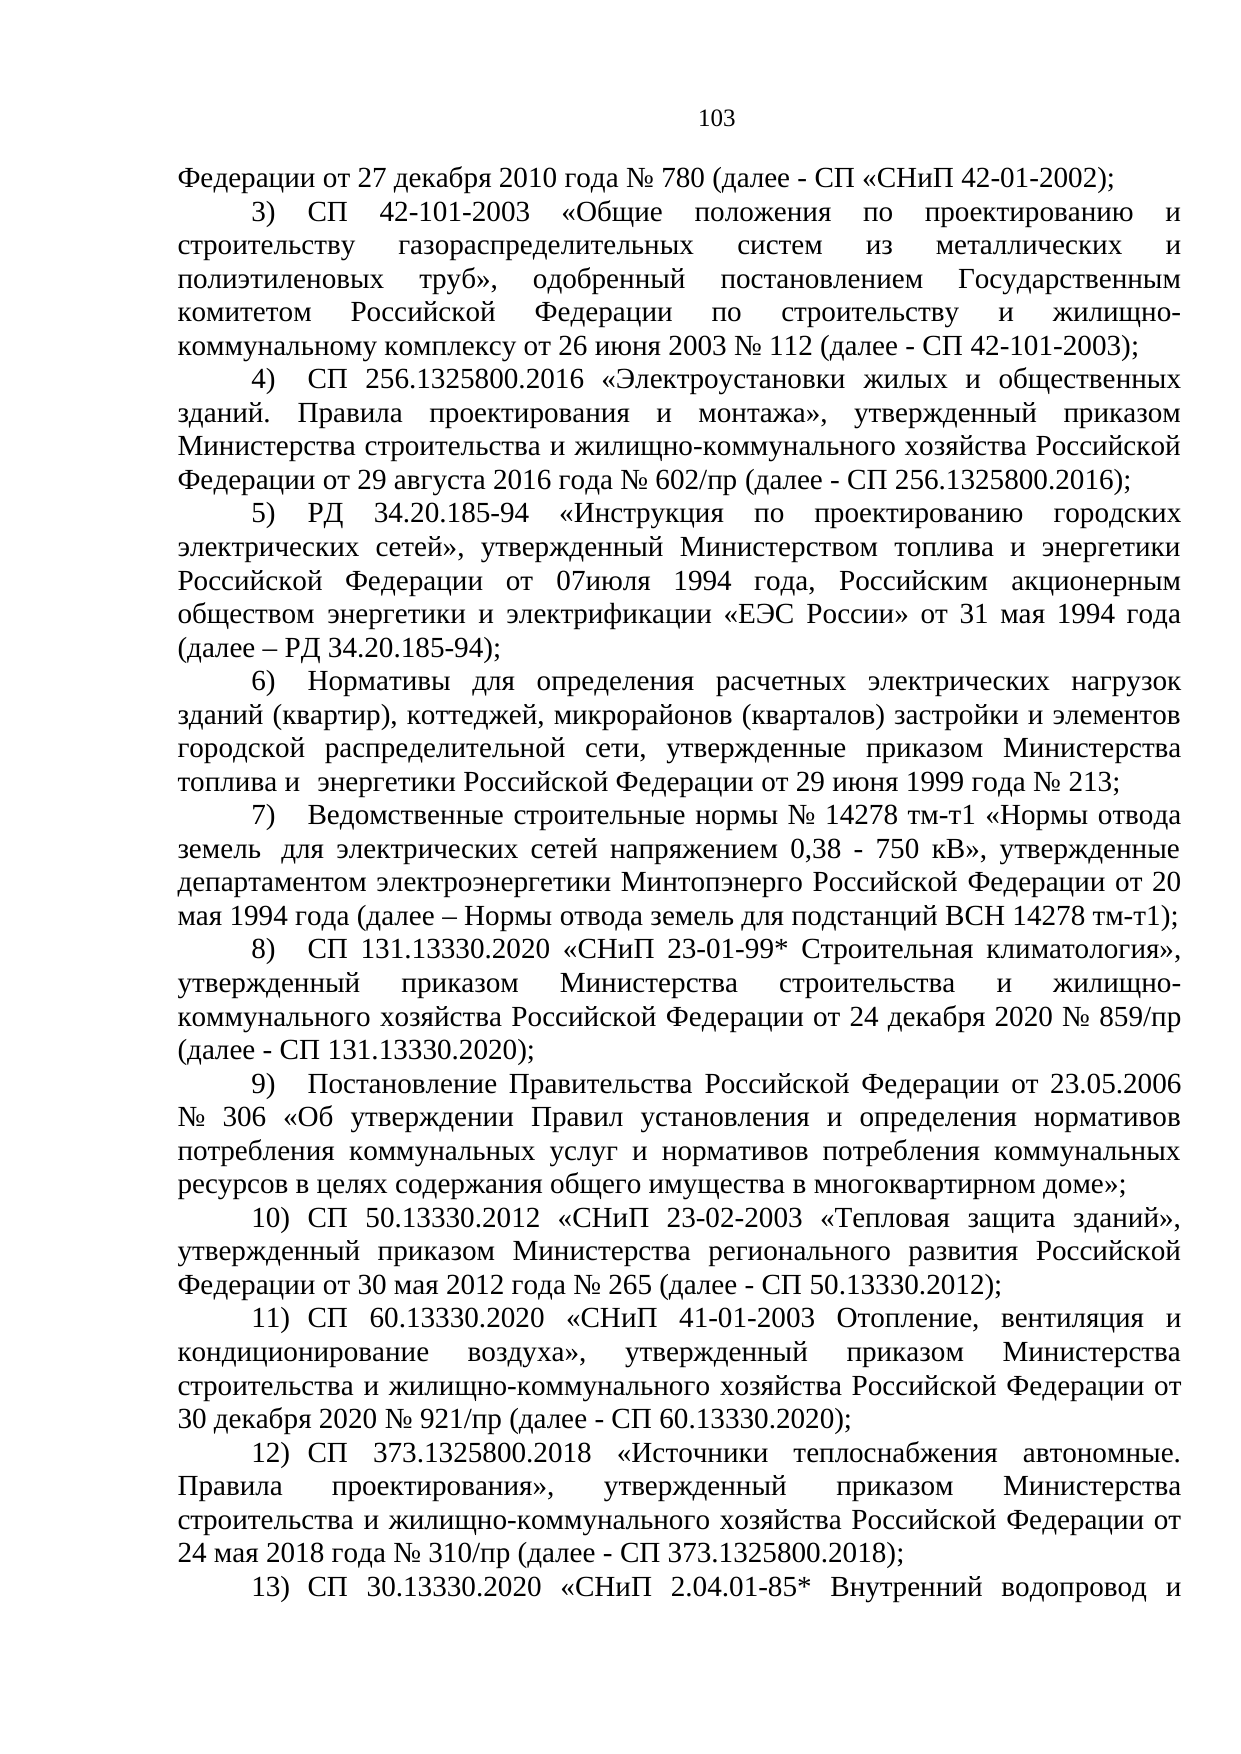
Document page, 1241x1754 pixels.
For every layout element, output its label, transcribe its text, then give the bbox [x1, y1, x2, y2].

list Постановление Правительства Российской Федерации от 23.05.2006 № 306 «Об утверждении Правил установления и определения нормативов потребления коммунальных услуг и нормативов потребления коммунальных ресурсов в целях содержания общего имущества в многоквартирном доме»; [177, 1066, 1181, 1200]
list РД 34.20.185-94 «Инструкция по проектированию городских электрических сетей», утвержденный Министерством топлива и энергетики Российской Федерации от 07июля 1994 года, Российским акционерным обществом энергетики и электрификации «ЕЭС России» от 31 мая 1994 года (далее – РД 34.20.185-94); [177, 496, 1181, 663]
list СП 42-101-2003 «Общие положения по проектированию и строительству газораспределительных систем из металлических и полиэтиленовых труб», одобренный постановлением Государственным комитетом Российской Федерации по строительству и жилищно-коммунальному комплексу от 26 июня 2003 № 112 (далее - СП 42-101-2003); [177, 194, 1181, 361]
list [177, 1569, 1181, 1602]
list СП 131.13330.2020 «СНиП 23-01-99* Строительная климатология», утвержденный приказом Министерства строительства и жилищно-коммунального хозяйства Российской Федерации от 24 декабря 2020 № 859/пр (далее - СП 131.13330.2020); [177, 932, 1181, 1066]
list СП 373.1325800.2018 «Источники теплоснабжения автономные. Правила проектирования», утвержденный приказом Министерства строительства и жилищно-коммунального хозяйства Российской Федерации от 24 мая 2018 года № 310/пр (далее - СП 373.1325800.2018); [177, 1435, 1181, 1569]
list СП 256.1325800.2016 «Электроустановки жилых и общественных зданий. Правила проектирования и монтажа», утвержденный приказом Министерства строительства и жилищно-коммунального хозяйства Российской Федерации от 29 августа 2016 года № 602/пр (далее - СП 256.1325800.2016); [177, 361, 1181, 496]
list СП 50.13330.2012 «СНиП 23-02-2003 «Тепловая защита зданий», утвержденный приказом Министерства регионального развития Российской Федерации от 30 мая 2012 года № 265 (далее - СП 50.13330.2012); [177, 1200, 1181, 1301]
list СП 60.13330.2020 «СНиП 41-01-2003 Отопление, вентиляция и кондиционирование воздуха», утвержденный приказом Министерства строительства и жилищно-коммунального хозяйства Российской Федерации от 30 декабря 2020 № 921/пр (далее - СП 60.13330.2020); [177, 1301, 1181, 1435]
list Ведомственные строительные нормы № 14278 тм-т1 «Нормы отвода земель для электрических сетей напряжением 0,38 - 750 кB», утвержденные департаментом электроэнергетики Минтопэнерго Российской Федерации от 20 мая 1994 года (далее – Нормы отвода земель для подстанций ВСН 14278 тм-т1); [177, 797, 1181, 932]
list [177, 160, 1181, 194]
list Нормативы для определения расчетных электрических нагрузок зданий (квартир), коттеджей, микрорайонов (кварталов) застройки и элементов городской распределительной сети, утвержденные приказом Министерства топлива и энергетики Российской Федерации от 29 июня 1999 года № 213; [177, 663, 1181, 797]
